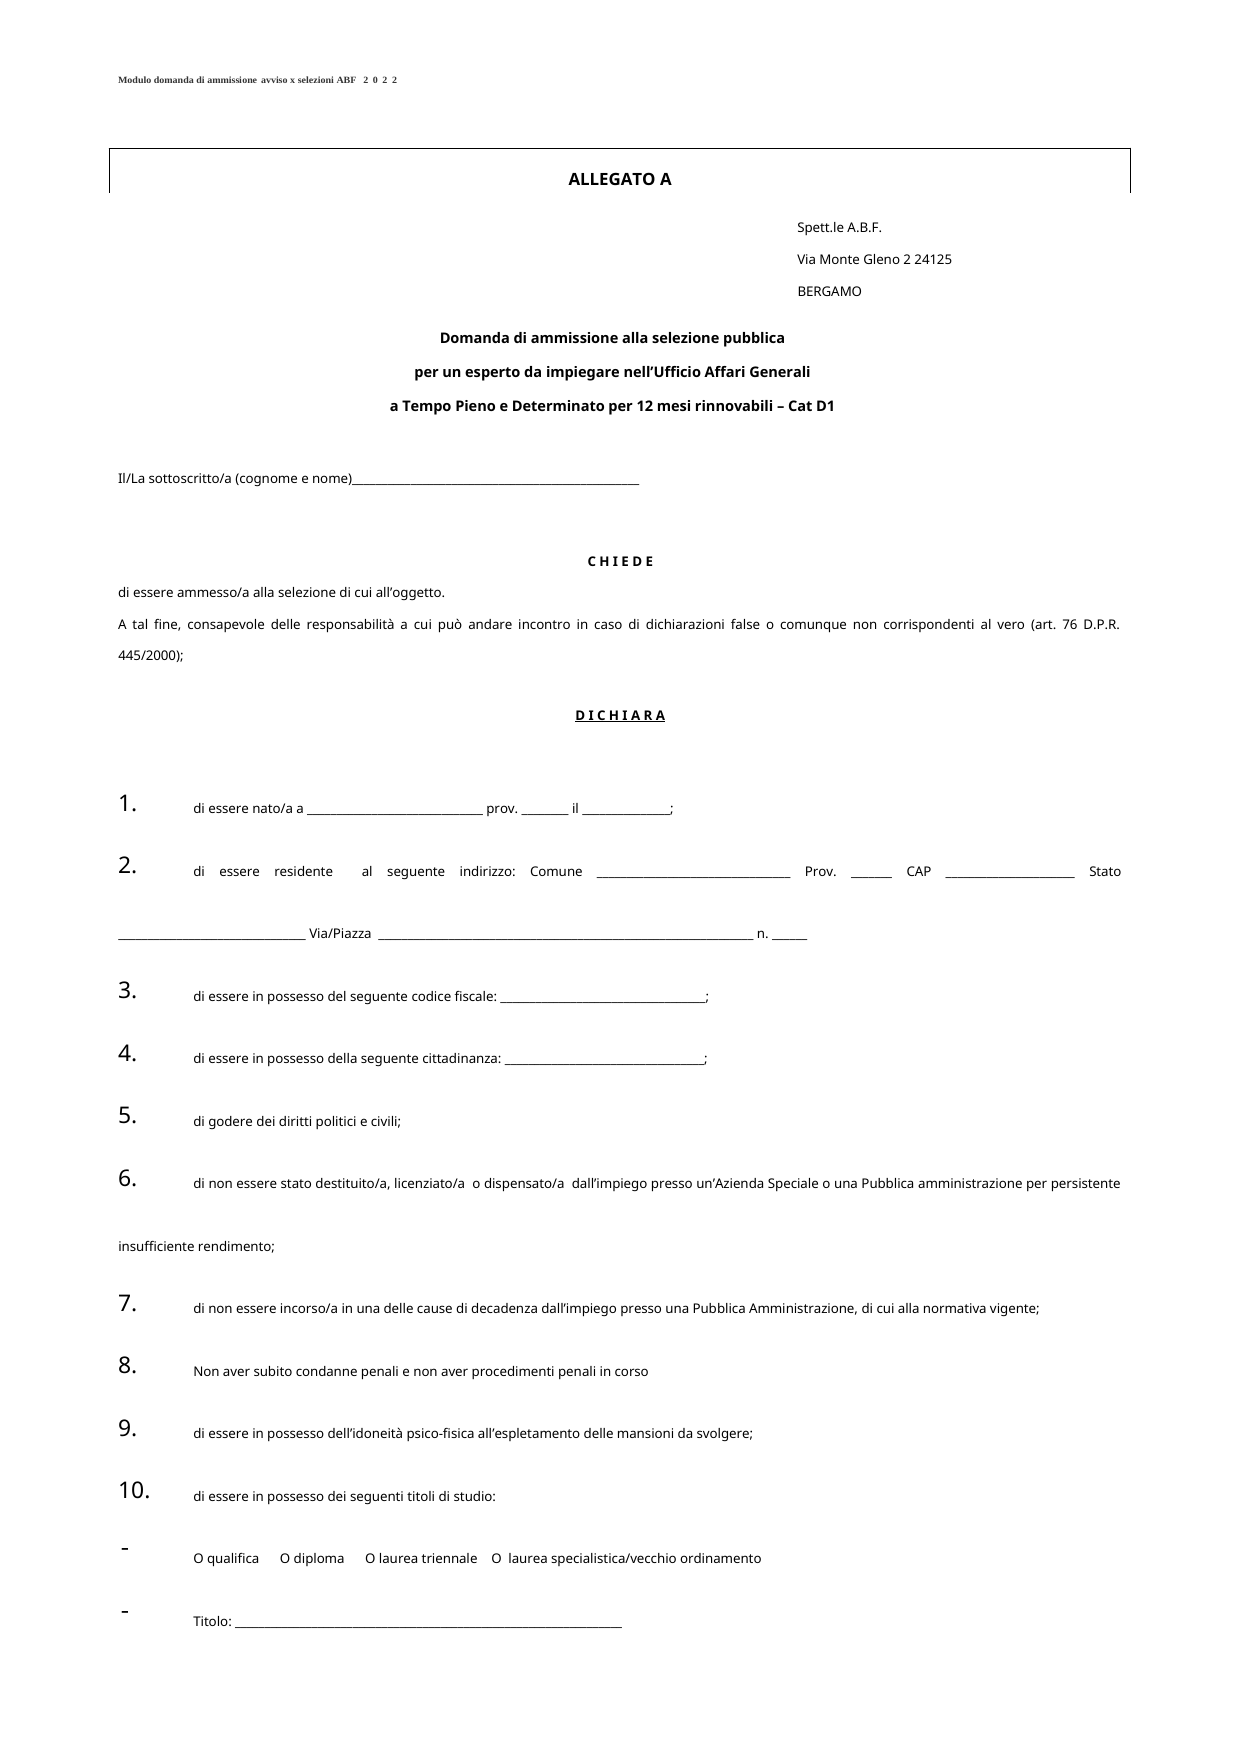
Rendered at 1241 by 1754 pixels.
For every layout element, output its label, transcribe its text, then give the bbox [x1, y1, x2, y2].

list Non aver subito condanne penali e non aver procedimenti penali in corso [118, 1349, 1122, 1380]
text di essere ammesso/a alla selezione di cui all’oggetto. [118, 571, 1122, 602]
text Via Monte Gleno 2 24125 BERGAMO [797, 237, 989, 301]
list di essere in possesso dei seguenti titoli di studio: [118, 1474, 1122, 1505]
text A tal fine, consapevole delle responsabilità a cui può andare incontro in caso di dichiarazioni false o comunque non corrispondenti al vero (art. 76 D.P.R. 445/2000); [118, 602, 1122, 664]
text Spett.le A.B.F. [797, 205, 989, 236]
text D I C H I A R A [118, 693, 1122, 724]
text per un esperto da impiegare nell’Ufficio Affari Generali [118, 348, 1106, 381]
text Il/La sottoscritto/a (cognome e nome)_________________________________________________ [118, 456, 1122, 487]
list di essere in possesso della seguente cittadinanza: __________________________________; [118, 1037, 1122, 1068]
text a Tempo Pieno e Determinato per 12 mesi rinnovabili – Cat D1 [118, 381, 1106, 415]
text Domanda di ammissione alla selezione pubblica [118, 314, 1106, 348]
list di essere in possesso del seguente codice fiscale: ___________________________________; [118, 974, 1122, 1005]
list Titolo: __________________________________________________________________ [118, 1599, 1122, 1631]
text C H I E D E [118, 539, 1122, 571]
list di godere dei diritti politici e civili; [118, 1099, 1122, 1130]
list di non essere incorso/a in una delle cause di decadenza dall’impiego presso una Pubblica Amministrazione, di cui alla normativa vigente; [118, 1287, 1122, 1318]
text ALLEGATO A [110, 149, 1130, 193]
list O qualifica O diploma O laurea triennale O laurea specialistica/vecchio ordinamento [118, 1537, 1122, 1568]
list di essere nato/a a ______________________________ prov. ________ il _______________; [118, 787, 1122, 818]
list di non essere stato destituito/a, licenziato/a o dispensato/a dall’impiego presso un’Azienda Speciale o una Pubblica amministrazione per persistente insufficiente rendimento; [118, 1162, 1122, 1255]
list di essere residente al seguente indirizzo: Comune _________________________________ Prov. _______ CAP ______________________ Stato ________________________________ Via/Piazza ________________________________________________________________ n. ______ [118, 849, 1122, 943]
list di essere in possesso dell’idoneità psico-fisica all’espletamento delle mansioni da svolgere; [118, 1412, 1122, 1443]
